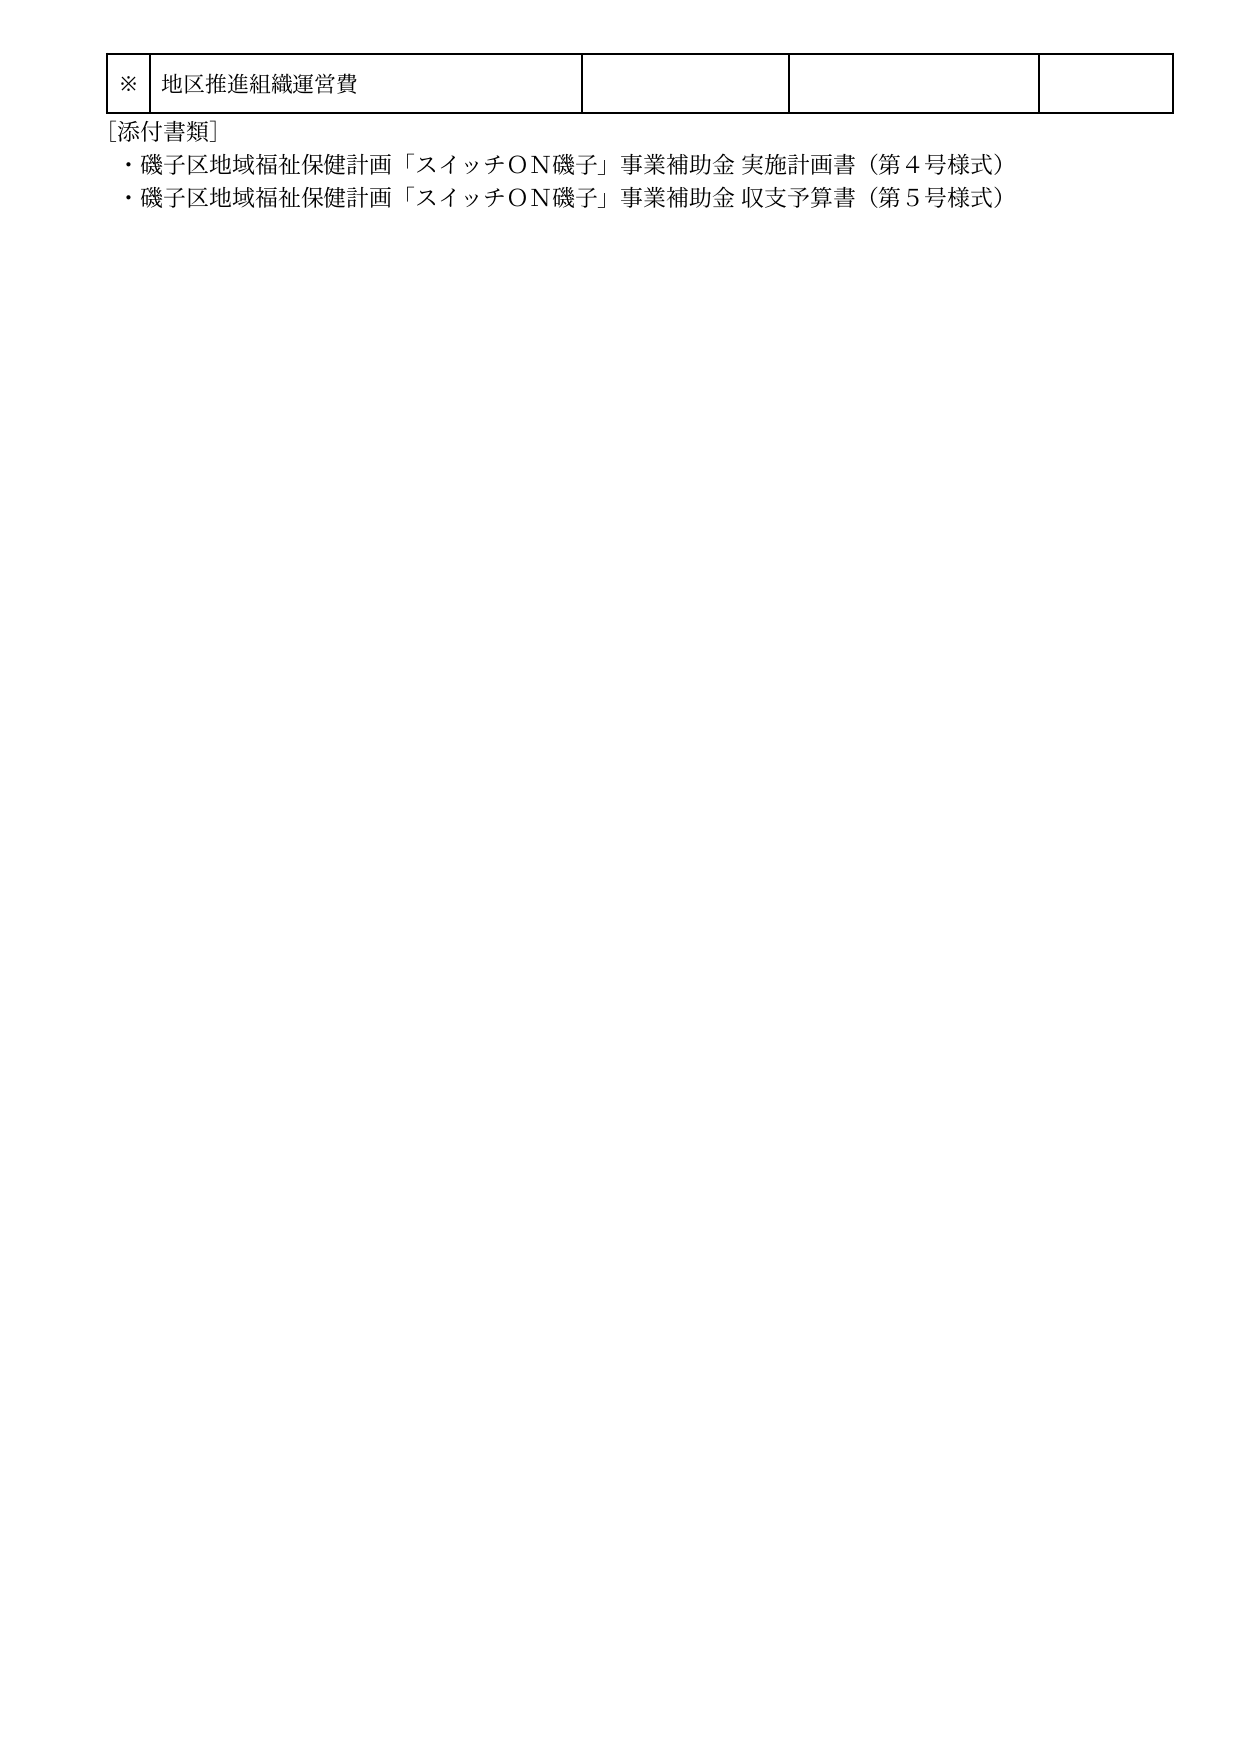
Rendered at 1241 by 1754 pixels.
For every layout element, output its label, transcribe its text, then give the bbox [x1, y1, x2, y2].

table_header [1040, 55, 1172, 112]
text ・磯子区地域福祉保健計画「スイッチＯＮ磯子」事業補助金 実施計画書（第４号様式） [94, 147, 1146, 180]
table_header [790, 55, 1038, 112]
table_header 地区推進組織運営費 [151, 55, 581, 112]
text ・磯子区地域福祉保健計画「スイッチＯＮ磯子」事業補助金 収支予算書（第５号様式） [94, 180, 1146, 214]
text ［添付書類］ [94, 114, 1146, 147]
table_header [583, 55, 788, 112]
table_header ※ [108, 55, 149, 112]
